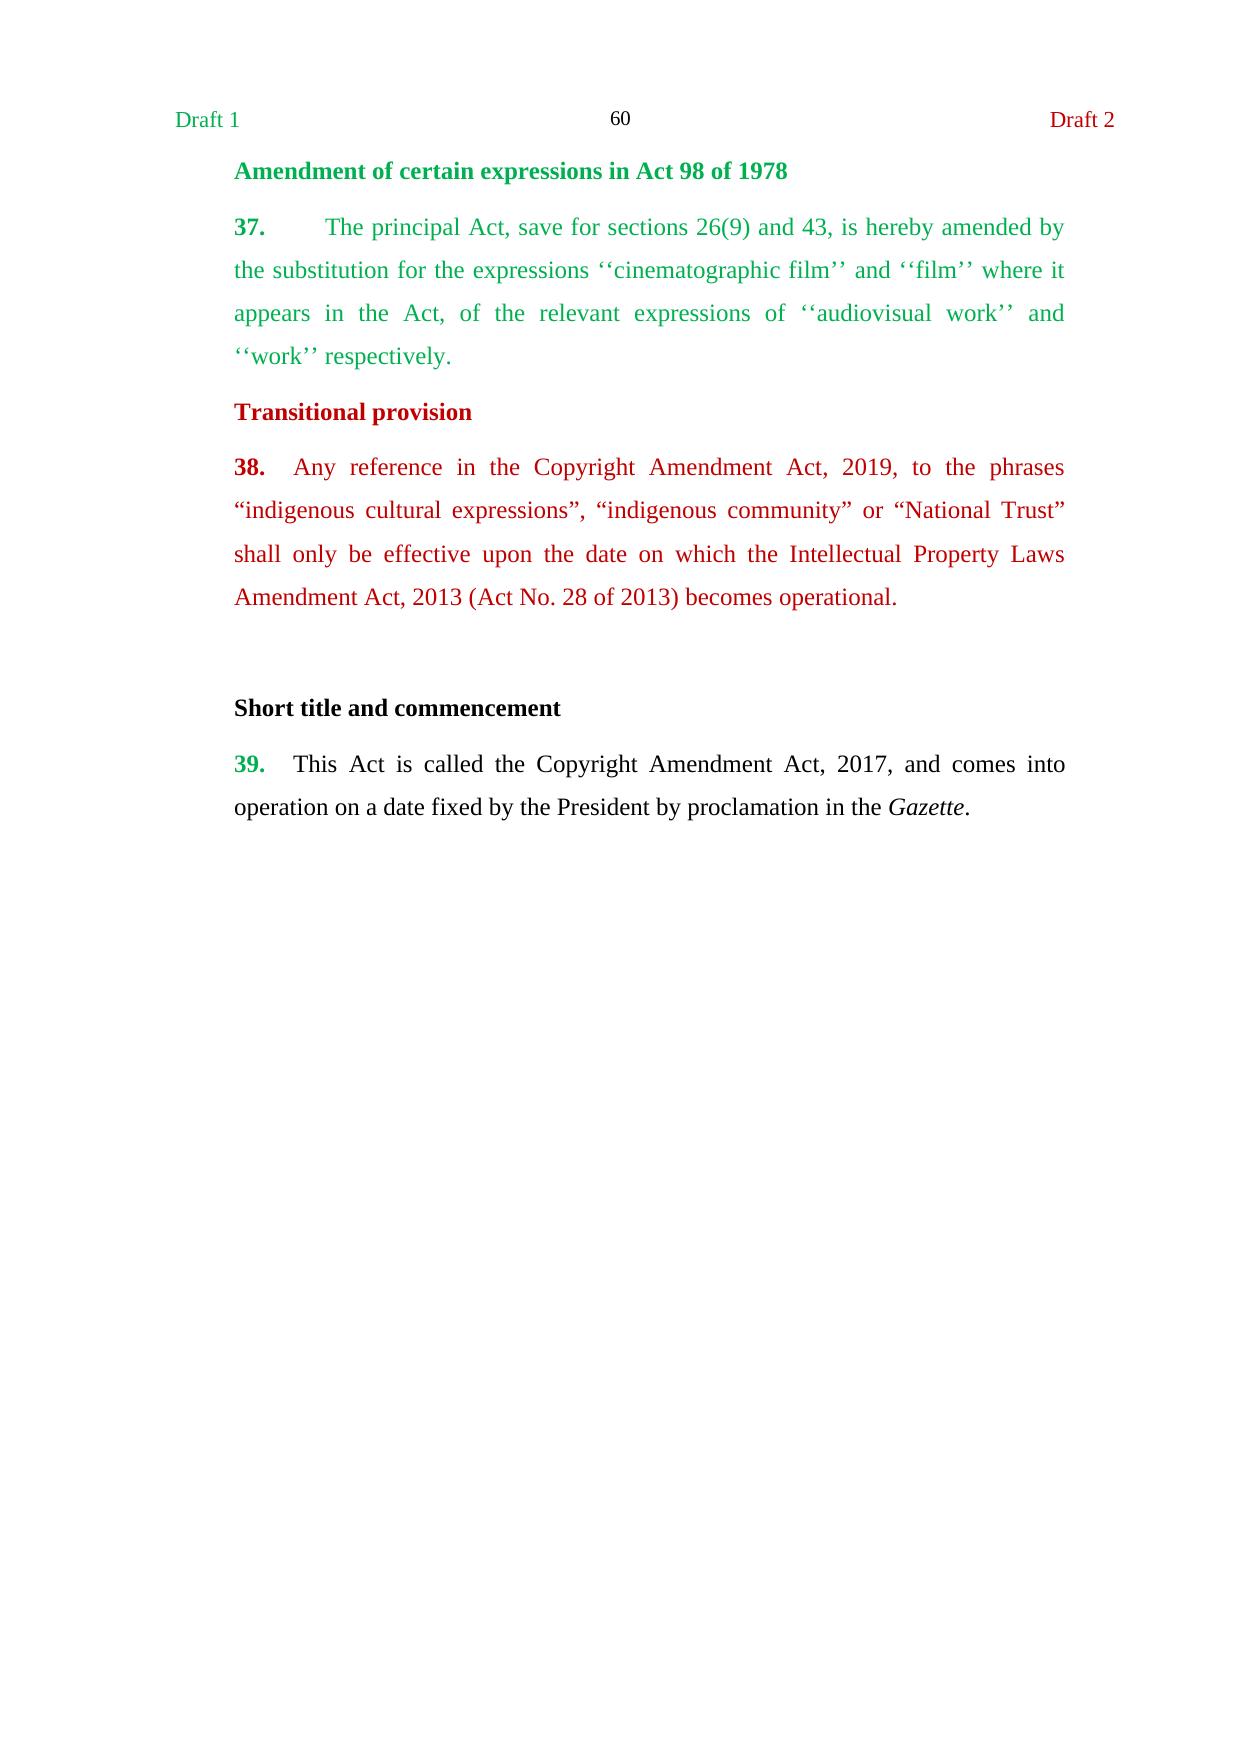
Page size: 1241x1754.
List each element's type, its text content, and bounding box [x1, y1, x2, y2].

subtitle Transitional provision [234, 397, 1065, 426]
text 39. This Act is called the Copyright Amendment Act, 2017, and comes into operation on a date fixed by the President by proclamation in the Gazette. [234, 749, 1065, 821]
subtitle 37. The principal Act, save for sections 26(9) and 43, is hereby amended by the substitution for the expressions ‘‘cinematographic film’’ and ‘‘film’’ where it appears in the Act, of the relevant expressions of ‘‘audiovisual work’’ and ‘‘work’’ respectively. [234, 212, 1065, 370]
subtitle Amendment of certain expressions in Act 98 of 1978 [234, 156, 1065, 185]
subtitle 38. Any reference in the Copyright Amendment Act, 2019, to the phrases “indigenous cultural expressions”, “indigenous community” or “National Trust” shall only be effective upon the date on which the Intellectual Property Laws Amendment Act, 2013 (Act No. 28 of 2013) becomes operational. [234, 452, 1065, 611]
subtitle Short title and commencement [234, 693, 1065, 722]
